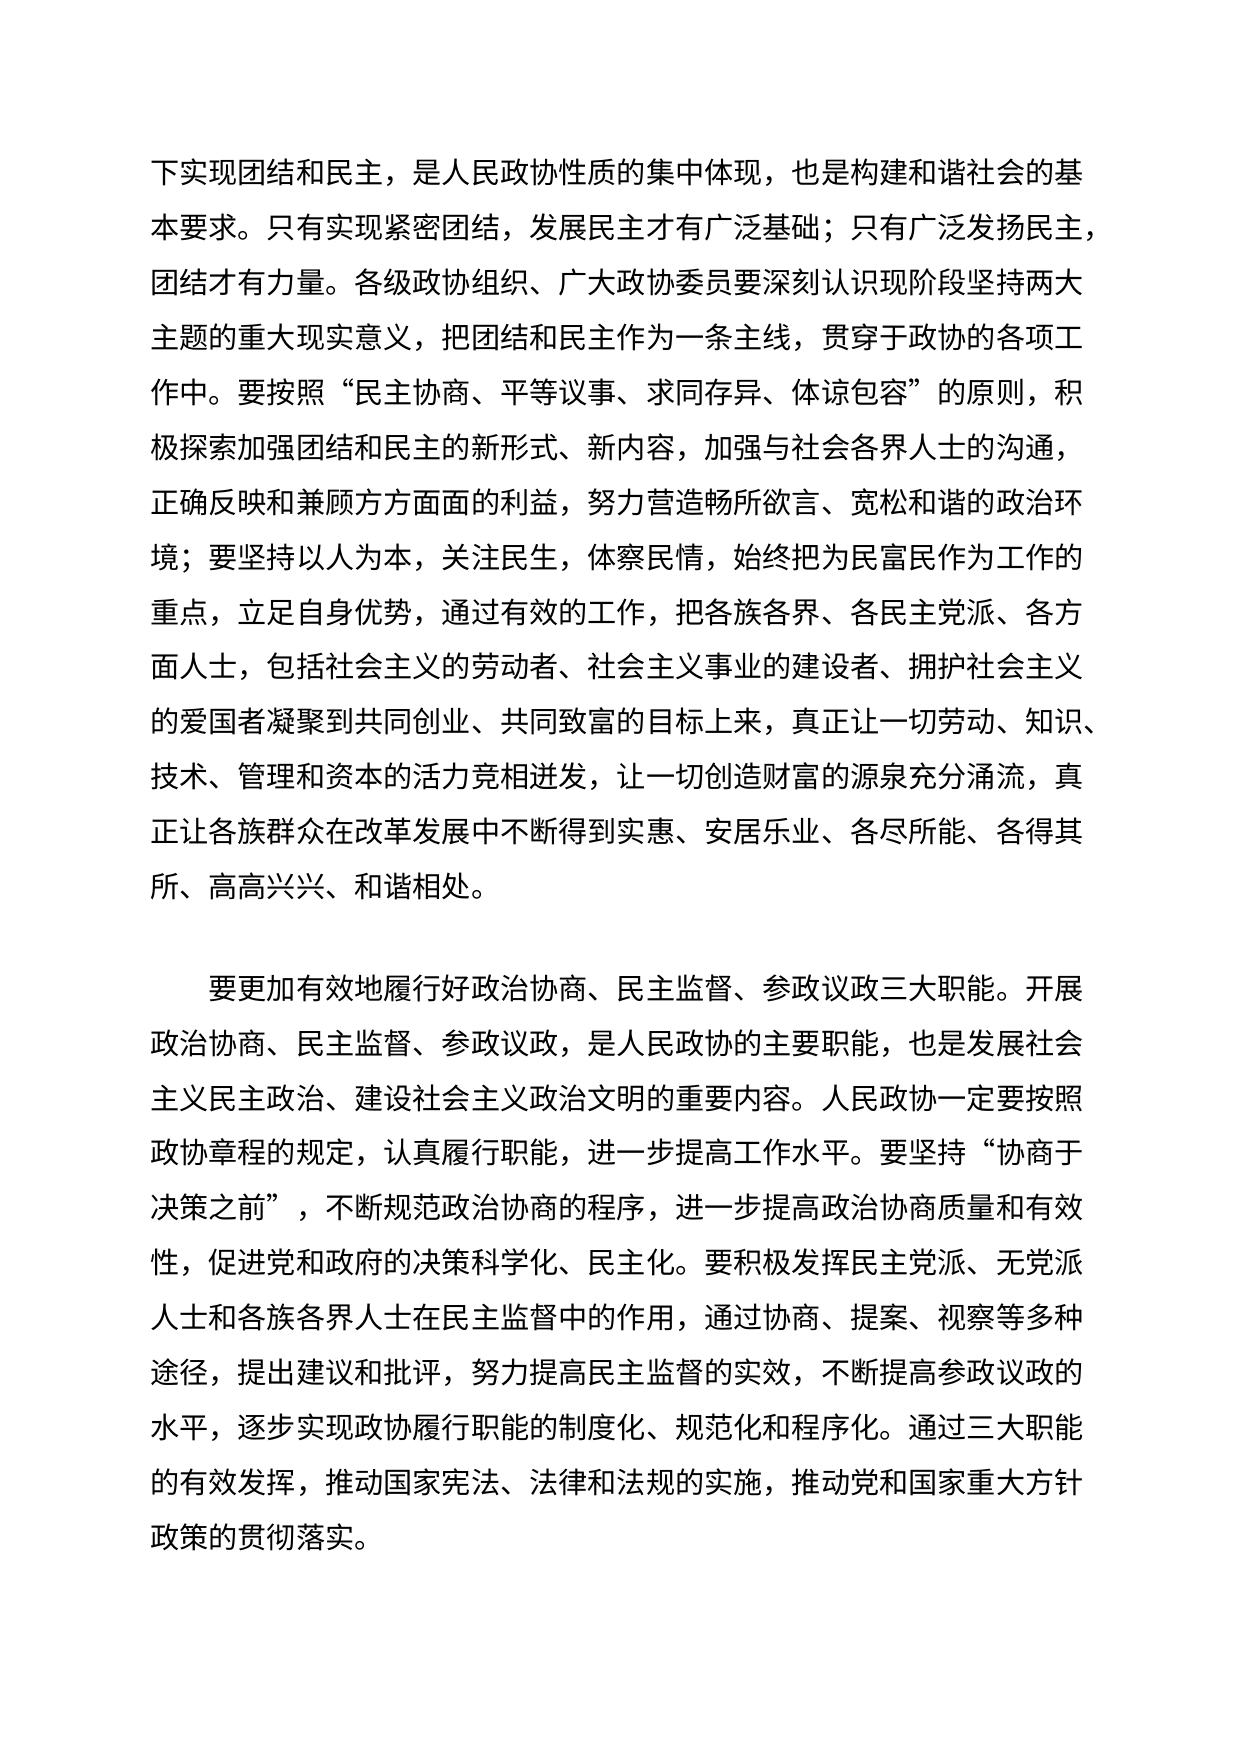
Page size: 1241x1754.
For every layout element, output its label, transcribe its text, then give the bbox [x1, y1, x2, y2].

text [150, 150, 1090, 906]
text 要更加有效地履行好政治协商、民主监督、参政议政三大职能。开展政治协商、民主监督、参政议政，是人民政协的主要职能，也是发展社会主义民主政治、建设社会主义政治文明的重要内容。人民政协一定要按照政协章程的规定，认真履行职能，进一步提高工作水平。要坚持“协商于决策之前”，不断规范政治协商的程序，进一步提高政治协商质量和有效性，促进党和政府的决策科学化、民主化。要积极发挥民主党派、无党派人士和各族各界人士在民主监督中的作用，通过协商、提案、视察等多种途径，提出建议和批评，努力提高民主监督的实效，不断提高参政议政的水平，逐步实现政协履行职能的制度化、规范化和程序化。通过三大职能的有效发挥，推动国家宪法、法律和法规的实施，推动党和国家重大方针政策的贯彻落实。 [150, 965, 1090, 1557]
